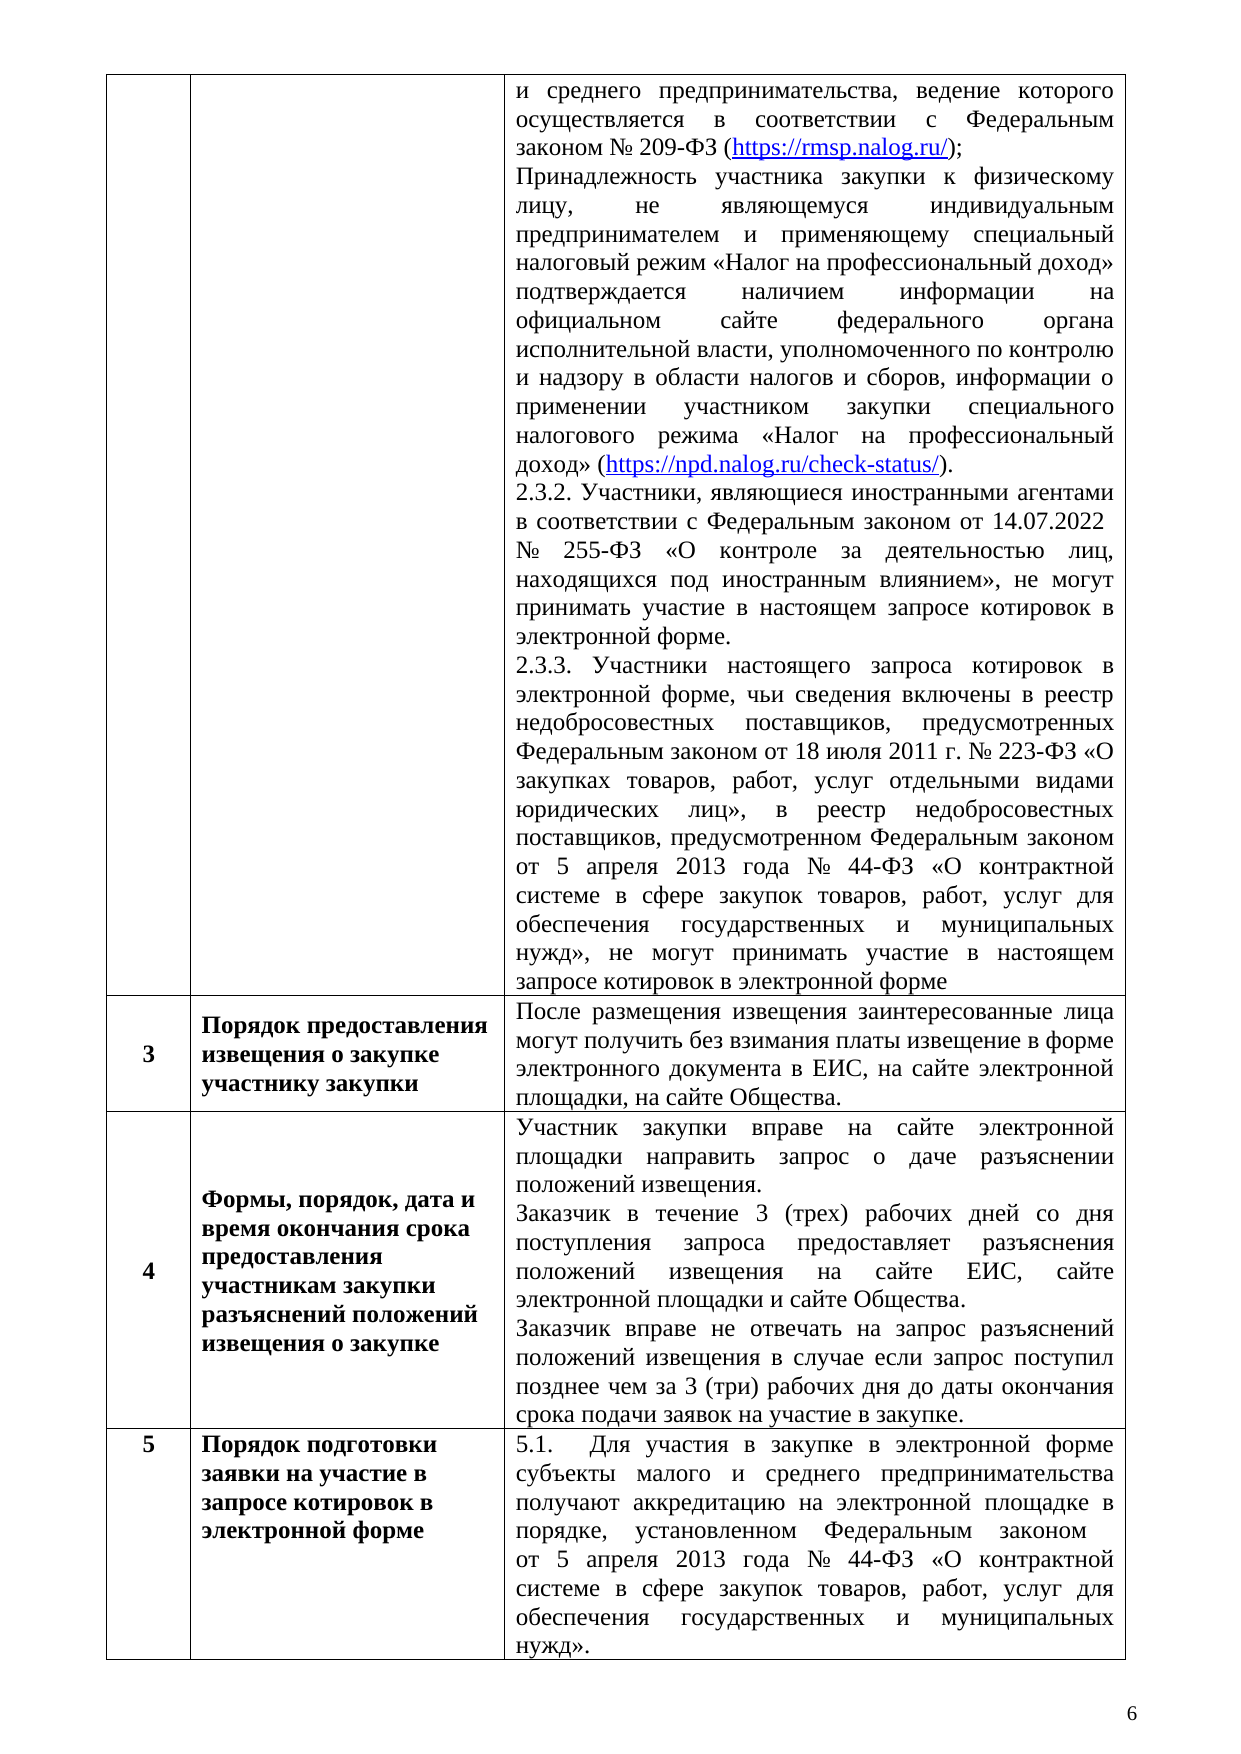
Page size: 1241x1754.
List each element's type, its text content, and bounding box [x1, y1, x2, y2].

table_cell Формы, порядок, дата и время окончания срока предоставления участникам закупки разъяснений положений извещения о закупке [191, 1112, 504, 1428]
table_cell 4 [107, 1112, 190, 1428]
table_cell Участник закупки вправе на сайте электронной площадки направить запрос о даче разъяснении положений извещения. Заказчик в течение 3 (трех) рабочих дней со дня поступления запроса предоставляет разъяснения положений извещения на сайте ЕИС, сайте электронной площадки и сайте Общества. Заказчик вправе не отвечать на запрос разъяснений положений извещения в случае если запрос поступил позднее чем за 3 (три) рабочих дня до даты окончания срока подачи заявок на участие в закупке. [505, 1112, 1125, 1428]
table_cell После размещения извещения заинтересованные лица могут получить без взимания платы извещение в форме электронного документа в ЕИС, на сайте электронной площадки, на сайте Общества. [505, 996, 1125, 1111]
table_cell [505, 75, 1125, 995]
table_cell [191, 1429, 504, 1659]
table_cell 3 [107, 996, 190, 1111]
table_cell [107, 75, 190, 995]
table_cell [505, 1429, 1125, 1659]
table_cell 5 [107, 1429, 190, 1659]
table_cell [191, 75, 504, 995]
table_cell Порядок предоставления извещения о закупке участнику закупки [191, 996, 504, 1111]
